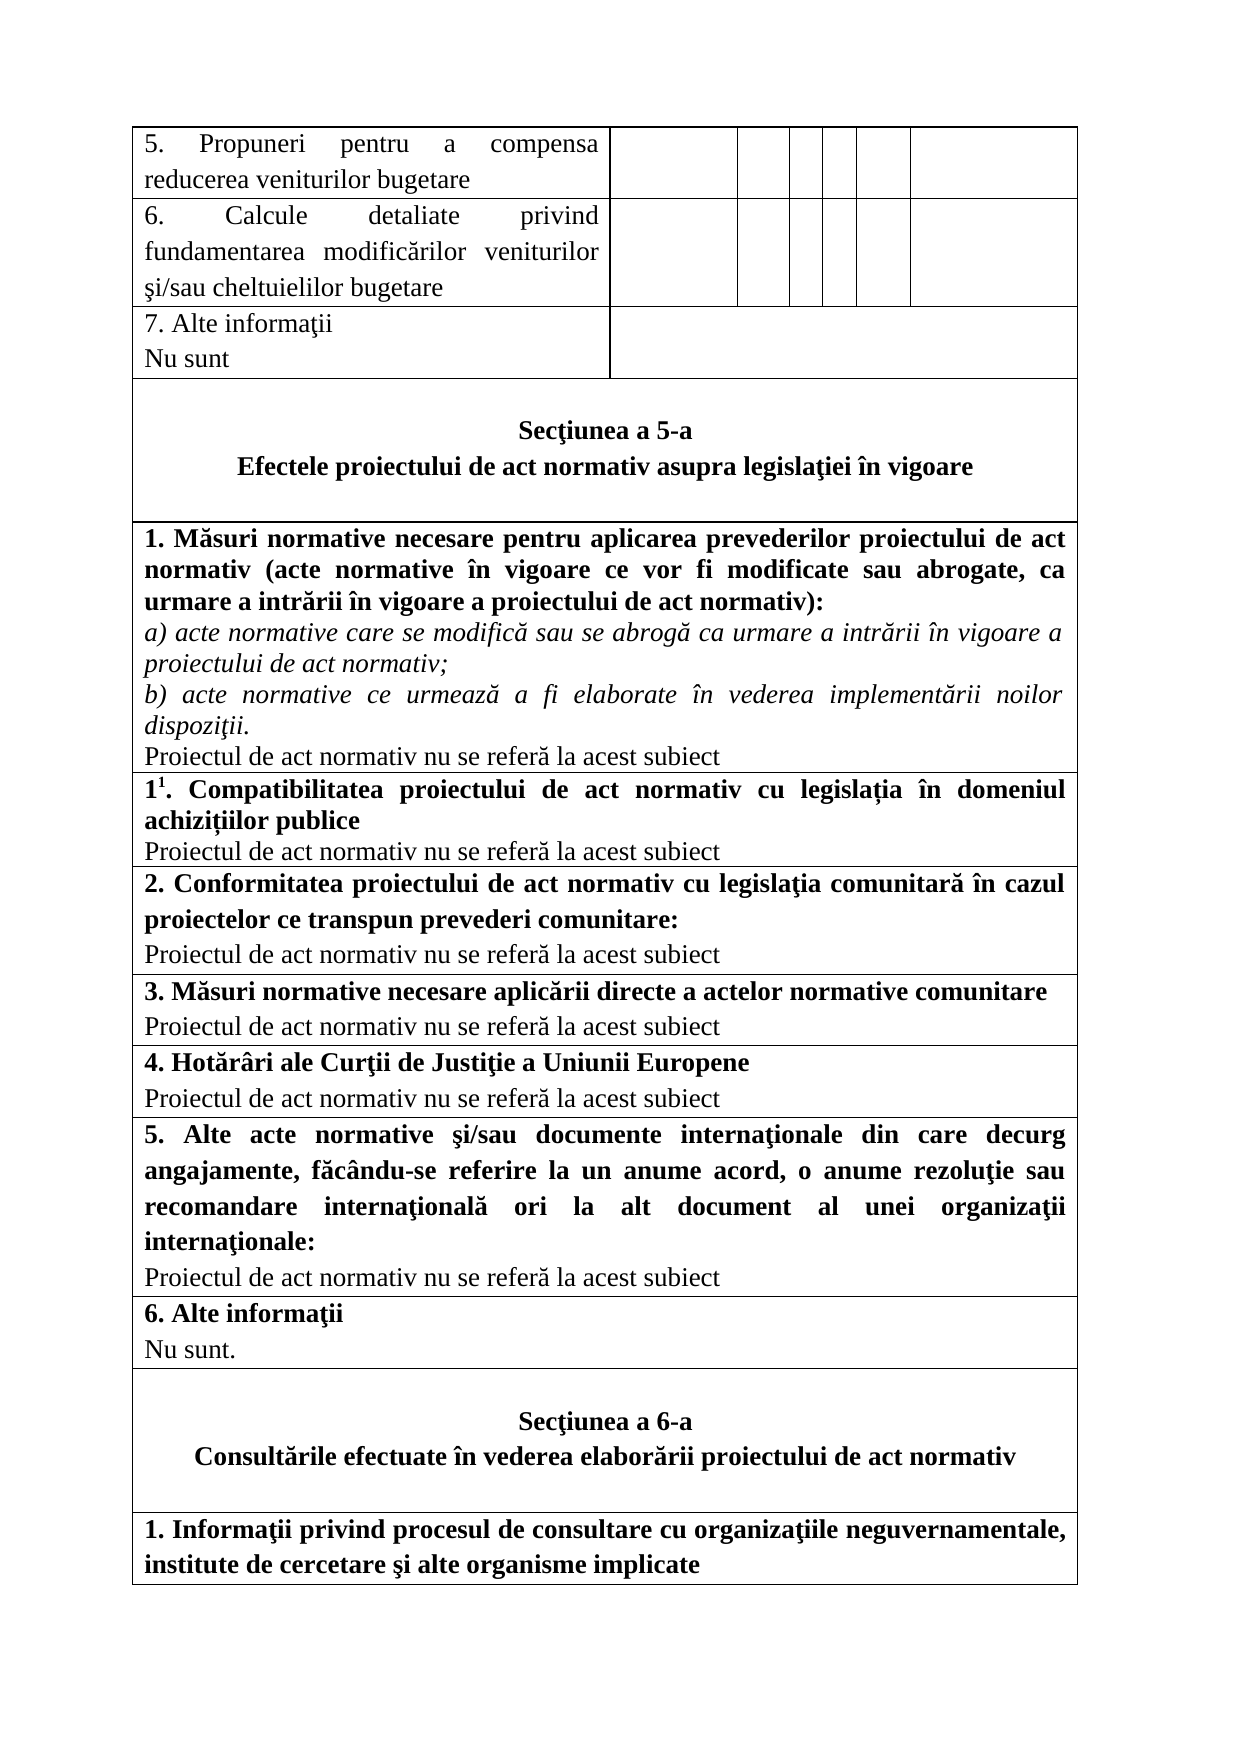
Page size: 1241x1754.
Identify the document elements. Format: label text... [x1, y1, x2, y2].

table_cell Secţiunea a 6-a Consultările efectuate în vederea elaborării proiectului de act normativ [133, 1369, 1077, 1512]
table_cell [611, 128, 737, 198]
table_cell [611, 199, 737, 306]
table_cell 1. Măsuri normative necesare pentru aplicarea prevederilor proiectului de act normativ (acte normative în vigoare ce vor fi modificate sau abrogate, ca urmare a intrării în vigoare a proiectului de act normativ): a) acte normative care se modifică sau se abrogă ca urmare a intrării în vigoare a proiectului de act normativ; b) acte normative ce urmează a fi elaborate în vederea implementării noilor dispoziţii. Proiectul de act normativ nu se referă la acest subiect [133, 523, 1077, 772]
table_cell [790, 199, 822, 306]
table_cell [133, 1513, 1077, 1584]
table_cell [857, 128, 910, 198]
table_cell 11. Compatibilitatea proiectului de act normativ cu legislația în domeniul achizițiilor publice Proiectul de act normativ nu se referă la acest subiect [133, 773, 1077, 866]
table_cell [857, 199, 910, 306]
table_cell [823, 128, 856, 198]
table_cell [611, 307, 1077, 377]
table_cell 5. Propuneri pentru a compensa reducerea veniturilor bugetare [133, 128, 609, 198]
table_cell 3. Măsuri normative necesare aplicării directe a actelor normative comunitare Proiectul de act normativ nu se referă la acest subiect [133, 975, 1077, 1045]
table_cell 2. Conformitatea proiectului de act normativ cu legislaţia comunitară în cazul proiectelor ce transpun prevederi comunitare: Proiectul de act normativ nu se referă la acest subiect [133, 867, 1077, 974]
table_cell [911, 128, 1077, 198]
table_cell [823, 199, 856, 306]
table_cell 4. Hotărâri ale Curţii de Justiţie a Uniunii Europene Proiectul de act normativ nu se referă la acest subiect [133, 1046, 1077, 1117]
table_cell Secţiunea a 5-a Efectele proiectului de act normativ asupra legislaţiei în vigoare [133, 379, 1077, 521]
table_cell 6. Alte informaţii Nu sunt. [133, 1297, 1077, 1368]
table_cell 5. Alte acte normative şi/sau documente internaţionale din care decurg angajamente, făcându-se referire la un anume acord, o anume rezoluţie sau recomandare internaţională ori la alt document al unei organizaţii internaţionale: Proiectul de act normativ nu se referă la acest subiect [133, 1118, 1077, 1296]
table_cell [738, 199, 789, 306]
table_cell [738, 128, 789, 198]
table_cell [911, 199, 1077, 306]
table_cell 7. Alte informaţii Nu sunt [133, 307, 609, 377]
table_cell 6. Calcule detaliate privind fundamentarea modificărilor veniturilor şi/sau cheltuielilor bugetare [133, 199, 609, 306]
table_cell [790, 128, 822, 198]
